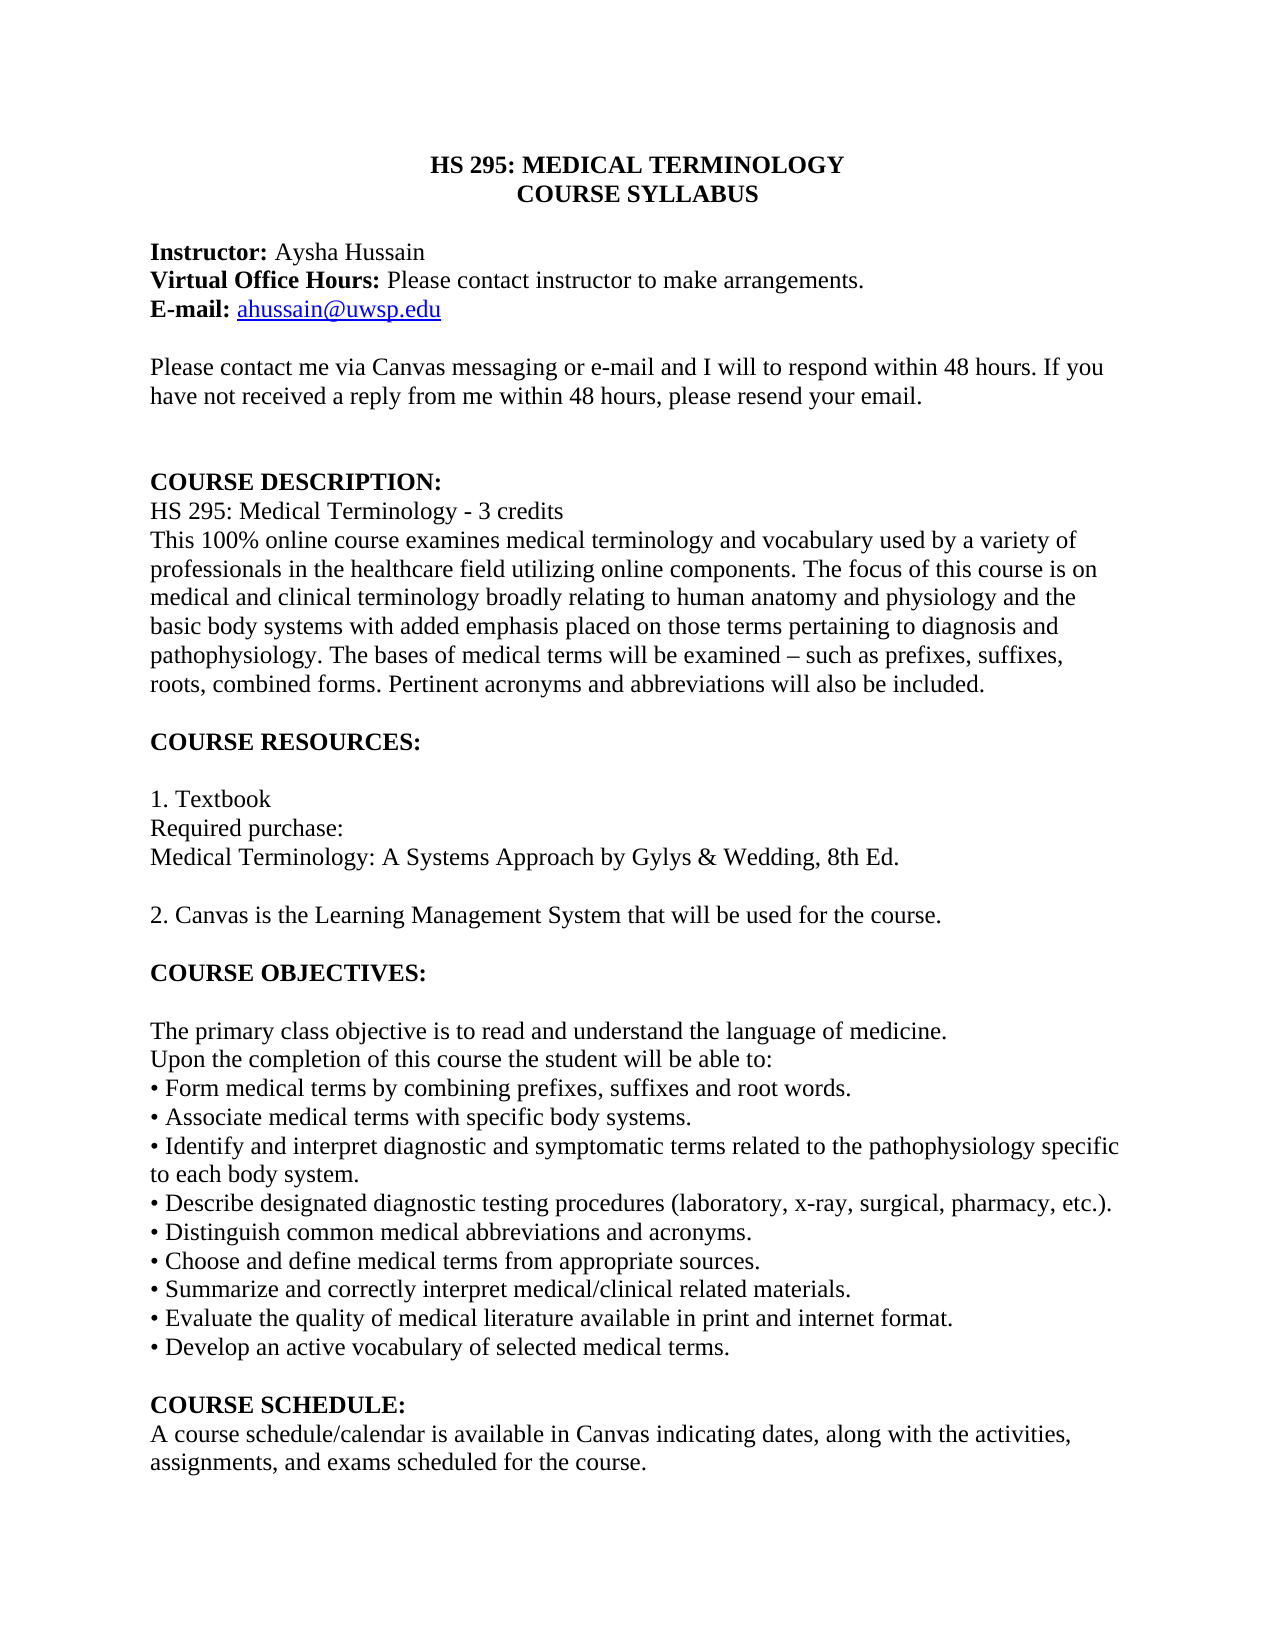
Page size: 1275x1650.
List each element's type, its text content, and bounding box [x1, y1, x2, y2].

text COURSE RESOURCES: [150, 727, 1125, 755]
text Instructor: Aysha Hussain Virtual Office Hours: Please contact instructor to make arrangements. E-mail: ahussain@uwsp.edu [150, 237, 1125, 323]
text 1. Textbook Required purchase: Medical Terminology: A Systems Approach by Gylys & Wedding, 8th Ed. [150, 784, 1125, 871]
text 2. Canvas is the Learning Management System that will be used for the course. [150, 900, 1125, 929]
text COURSE SCHEDULE: A course schedule/calendar is available in Canvas indicating dates, along with the activities, assignments, and exams scheduled for the course. [150, 1390, 1125, 1476]
text Please contact me via Canvas messaging or e-mail and I will to respond within 48 hours. If you have not received a reply from me within 48 hours, please resend your email. [150, 352, 1125, 409]
text COURSE OBJECTIVES: [150, 958, 1125, 987]
text COURSE DESCRIPTION: HS 295: Medical Terminology - 3 credits This 100% online course examines medical terminology and vocabulary used by a variety of professionals in the healthcare field utilizing online components. The focus of this course is on medical and clinical terminology broadly relating to human anatomy and physiology and the basic body systems with added emphasis placed on those terms pertaining to diagnosis and pathophysiology. The bases of medical terms will be examined – such as prefixes, suffixes, roots, combined forms. Pertinent acronyms and abbreviations will also be included. [150, 439, 1125, 697]
text The primary class objective is to read and understand the language of medicine. Upon the completion of this course the student will be able to: • Form medical terms by combining prefixes, suffixes and root words. • Associate medical terms with specific body systems. • Identify and interpret diagnostic and symptomatic terms related to the pathophysiology specific to each body system. • Describe designated diagnostic testing procedures (laboratory, x-ray, surgical, pharmacy, etc.). • Distinguish common medical abbreviations and acronyms. • Choose and define medical terms from appropriate sources. • Summarize and correctly interpret medical/clinical related materials. • Evaluate the quality of medical literature available in print and internet format. • Develop an active vocabulary of selected medical terms. [150, 1016, 1125, 1361]
text HS 295: MEDICAL TERMINOLOGY COURSE SYLLABUS [150, 150, 1125, 207]
